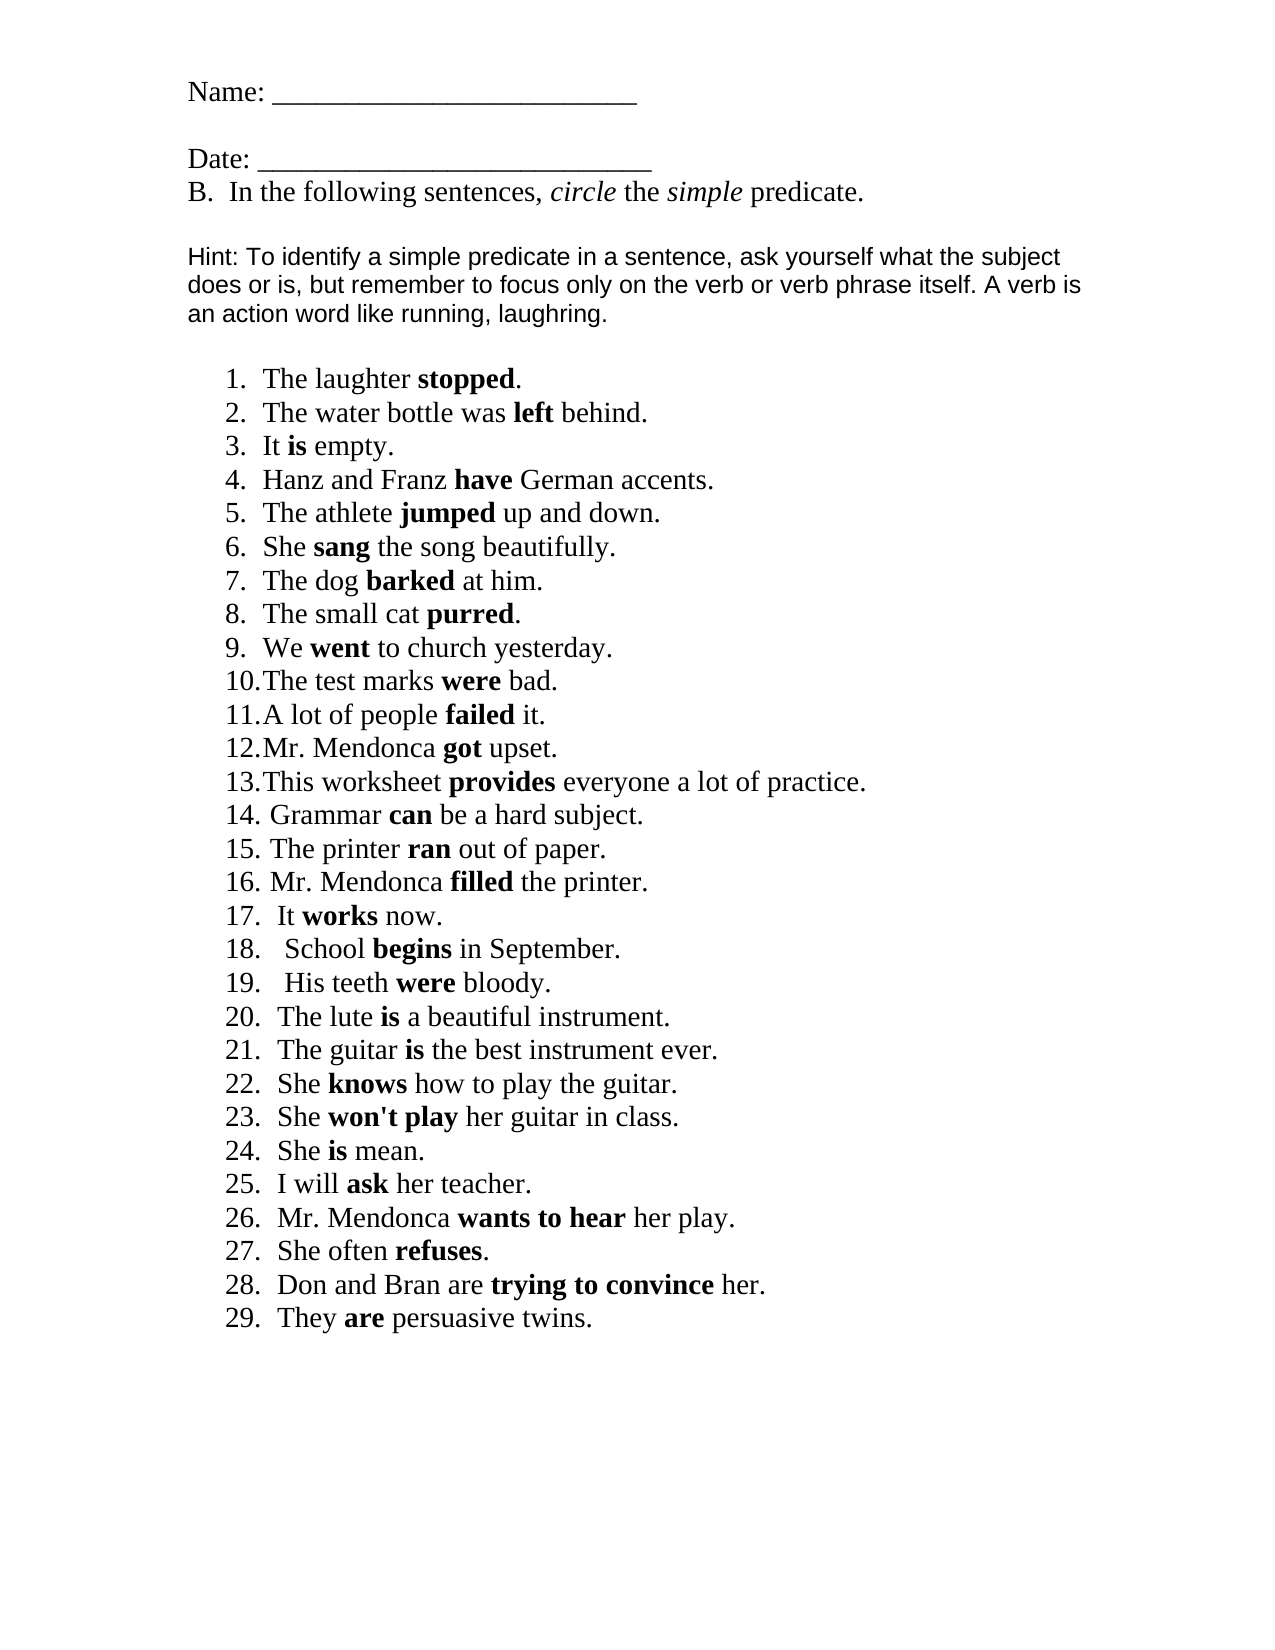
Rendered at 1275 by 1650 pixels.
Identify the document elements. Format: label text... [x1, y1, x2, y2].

list His teeth were bloody. [225, 965, 1088, 999]
list The printer ran out of paper. [225, 831, 1088, 864]
list They are persuasive twins. [225, 1301, 1088, 1334]
list The guitar is the best instrument ever. [225, 1032, 1088, 1066]
list She often refuses. [225, 1233, 1088, 1267]
text Hint: To identify a simple predicate in a sentence, ask yourself what the subject does or is, but remember to focus only on the verb or verb phrase itself. A verb is an action word like running, laughring. [608, 242, 1088, 328]
text B. In the following sentences, circle the simple predicate. [187, 174, 1088, 208]
list We went to church yesterday. [225, 630, 1088, 663]
list She sang the song beautifully. [225, 529, 1088, 563]
list A lot of people failed it. [225, 697, 1088, 730]
list School begins in September. [225, 932, 1088, 965]
list The small cat purred. [225, 596, 1088, 630]
list This worksheet provides everyone a lot of practice. [225, 764, 1088, 797]
list The test marks were bad. [225, 663, 1088, 697]
list Mr. Mendonca filled the printer. [225, 864, 1088, 898]
list The water bottle was left behind. [225, 395, 1088, 428]
list Grammar can be a hard subject. [225, 797, 1088, 831]
list Hanz and Franz have German accents. [225, 462, 1088, 496]
list Don and Bran are trying to convince her. [225, 1267, 1088, 1301]
list The athlete jumped up and down. [225, 496, 1088, 529]
list She is mean. [225, 1133, 1088, 1166]
list It works now. [225, 898, 1088, 932]
list It is empty. [225, 428, 1088, 462]
list Mr. Mendonca got upset. [225, 730, 1088, 764]
list I will ask her teacher. [225, 1166, 1088, 1200]
list The dog barked at him. [225, 563, 1088, 596]
list The laughter stopped. [225, 361, 1088, 395]
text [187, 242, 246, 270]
list She knows how to play the guitar. [225, 1066, 1088, 1099]
list Mr. Mendonca wants to hear her play. [225, 1200, 1088, 1233]
list She won't play her guitar in class. [225, 1099, 1088, 1133]
list The lute is a beautiful instrument. [225, 999, 1088, 1032]
